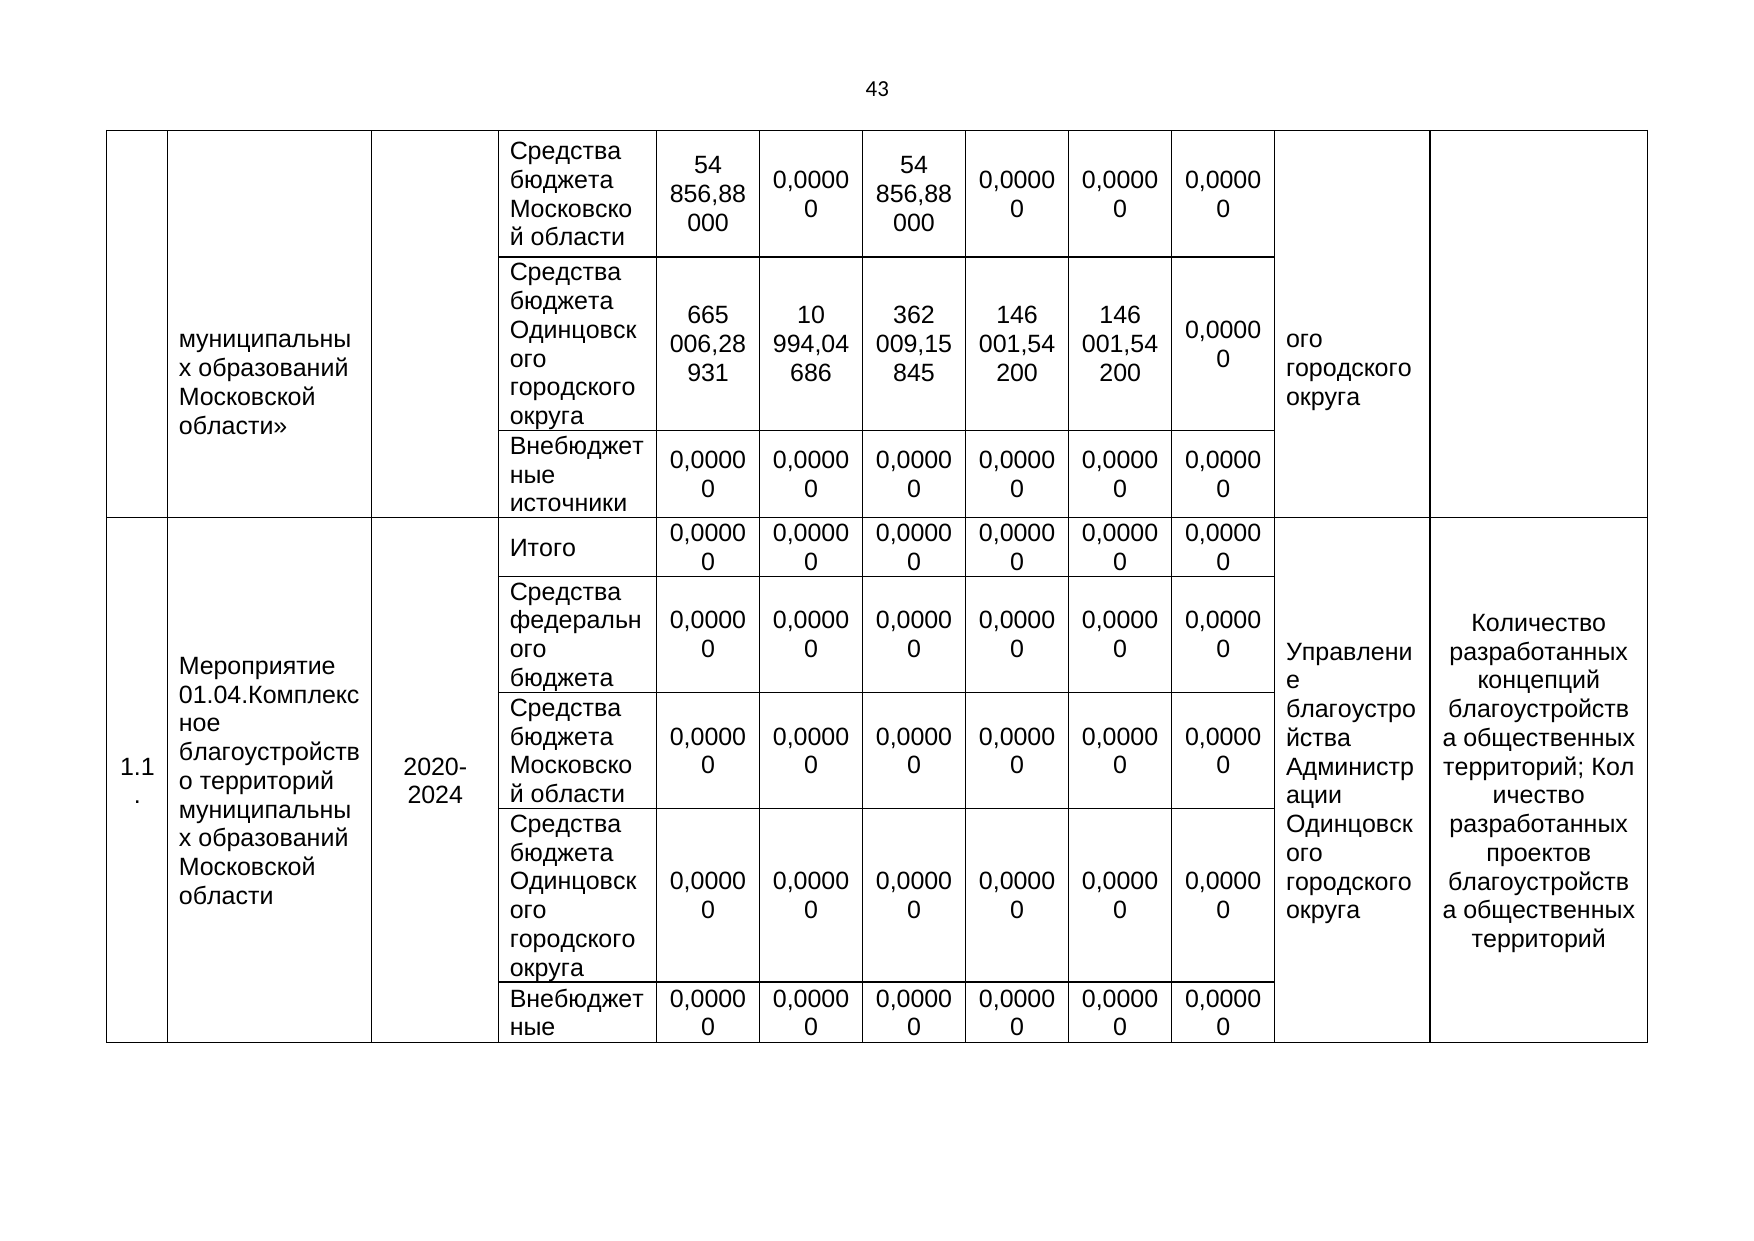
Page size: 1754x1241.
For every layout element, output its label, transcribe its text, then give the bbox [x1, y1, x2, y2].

table_cell 0,00000 [1172, 258, 1274, 430]
table_cell 0,00000 [760, 577, 862, 692]
table_cell 0,00000 [657, 577, 759, 692]
table_cell 1.1. [107, 518, 167, 1042]
table_cell 0,00000 [966, 131, 1068, 256]
table_cell 0,00000 [863, 809, 965, 981]
table_cell 0,00000 [760, 983, 862, 1042]
table_cell 0,00000 [966, 518, 1068, 576]
table_cell 0,00000 [1172, 693, 1274, 808]
table_cell 665 006,28931 [657, 258, 759, 430]
table_cell 0,00000 [966, 983, 1068, 1042]
table_cell 10 994,04686 [760, 258, 862, 430]
table_cell 0,00000 [1172, 983, 1274, 1042]
table_cell 362 009,15845 [863, 258, 965, 430]
table_cell 0,00000 [1069, 693, 1171, 808]
table_cell 0,00000 [863, 693, 965, 808]
table_cell 0,00000 [760, 431, 862, 517]
table_cell 0,00000 [1172, 577, 1274, 692]
table_cell 0,00000 [657, 518, 759, 576]
table_cell 0,00000 [966, 577, 1068, 692]
table_cell 0,00000 [1069, 431, 1171, 517]
table_cell 2020-2024 [372, 518, 498, 1042]
table_cell 0,00000 [966, 431, 1068, 517]
table_cell 0,00000 [760, 693, 862, 808]
table_cell Средства бюджета Одинцовского городского округа [499, 258, 656, 430]
table_cell 0,00000 [966, 693, 1068, 808]
table_cell 0,00000 [1069, 983, 1171, 1042]
table_cell 0,00000 [863, 431, 965, 517]
table_cell 0,00000 [966, 809, 1068, 981]
table_cell 0,00000 [657, 809, 759, 981]
table_cell 0,00000 [657, 693, 759, 808]
table_cell 0,00000 [657, 431, 759, 517]
table_cell Мероприятие 01.04.Комплексное благоустройство территорий муниципальных образований Московской области [168, 518, 371, 1042]
table_cell 0,00000 [863, 518, 965, 576]
table_cell 0,00000 [863, 983, 965, 1042]
table_cell Итого [499, 518, 656, 576]
table_cell 0,00000 [760, 131, 862, 256]
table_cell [499, 983, 656, 1042]
table_cell 0,00000 [863, 577, 965, 692]
table_cell Количество разработанных концепций благоустройства общественных территорий; Количество разработанных проектов благоустройства общественных территорий [1431, 518, 1647, 1042]
table_cell Средства бюджета Московской области [499, 693, 656, 808]
table_cell 0,00000 [760, 518, 862, 576]
table_cell 0,00000 [1069, 809, 1171, 981]
table_cell 54 856,88000 [863, 131, 965, 256]
table_cell 0,00000 [1069, 577, 1171, 692]
table_cell 0,00000 [1172, 809, 1274, 981]
table_cell 0,00000 [760, 809, 862, 981]
table_cell 54 856,88000 [657, 131, 759, 256]
table_cell Средства бюджета Московской области [499, 131, 656, 256]
table_cell 0,00000 [657, 983, 759, 1042]
table_cell 0,00000 [1069, 518, 1171, 576]
table_cell 0,00000 [1069, 131, 1171, 256]
table_cell 146 001,54200 [966, 258, 1068, 430]
table_cell 0,00000 [1172, 518, 1274, 576]
table_cell Средства бюджета Одинцовского городского округа [499, 809, 656, 981]
table_cell Средства федерального бюджета [499, 577, 656, 692]
table_cell Управление благоустройства Администрации Одинцовского городского округа [1275, 518, 1429, 1042]
table_cell 0,00000 [1172, 131, 1274, 256]
table_cell 0,00000 [1172, 431, 1274, 517]
table_cell 146 001,54200 [1069, 258, 1171, 430]
table_cell Внебюджетные источники [499, 431, 656, 517]
